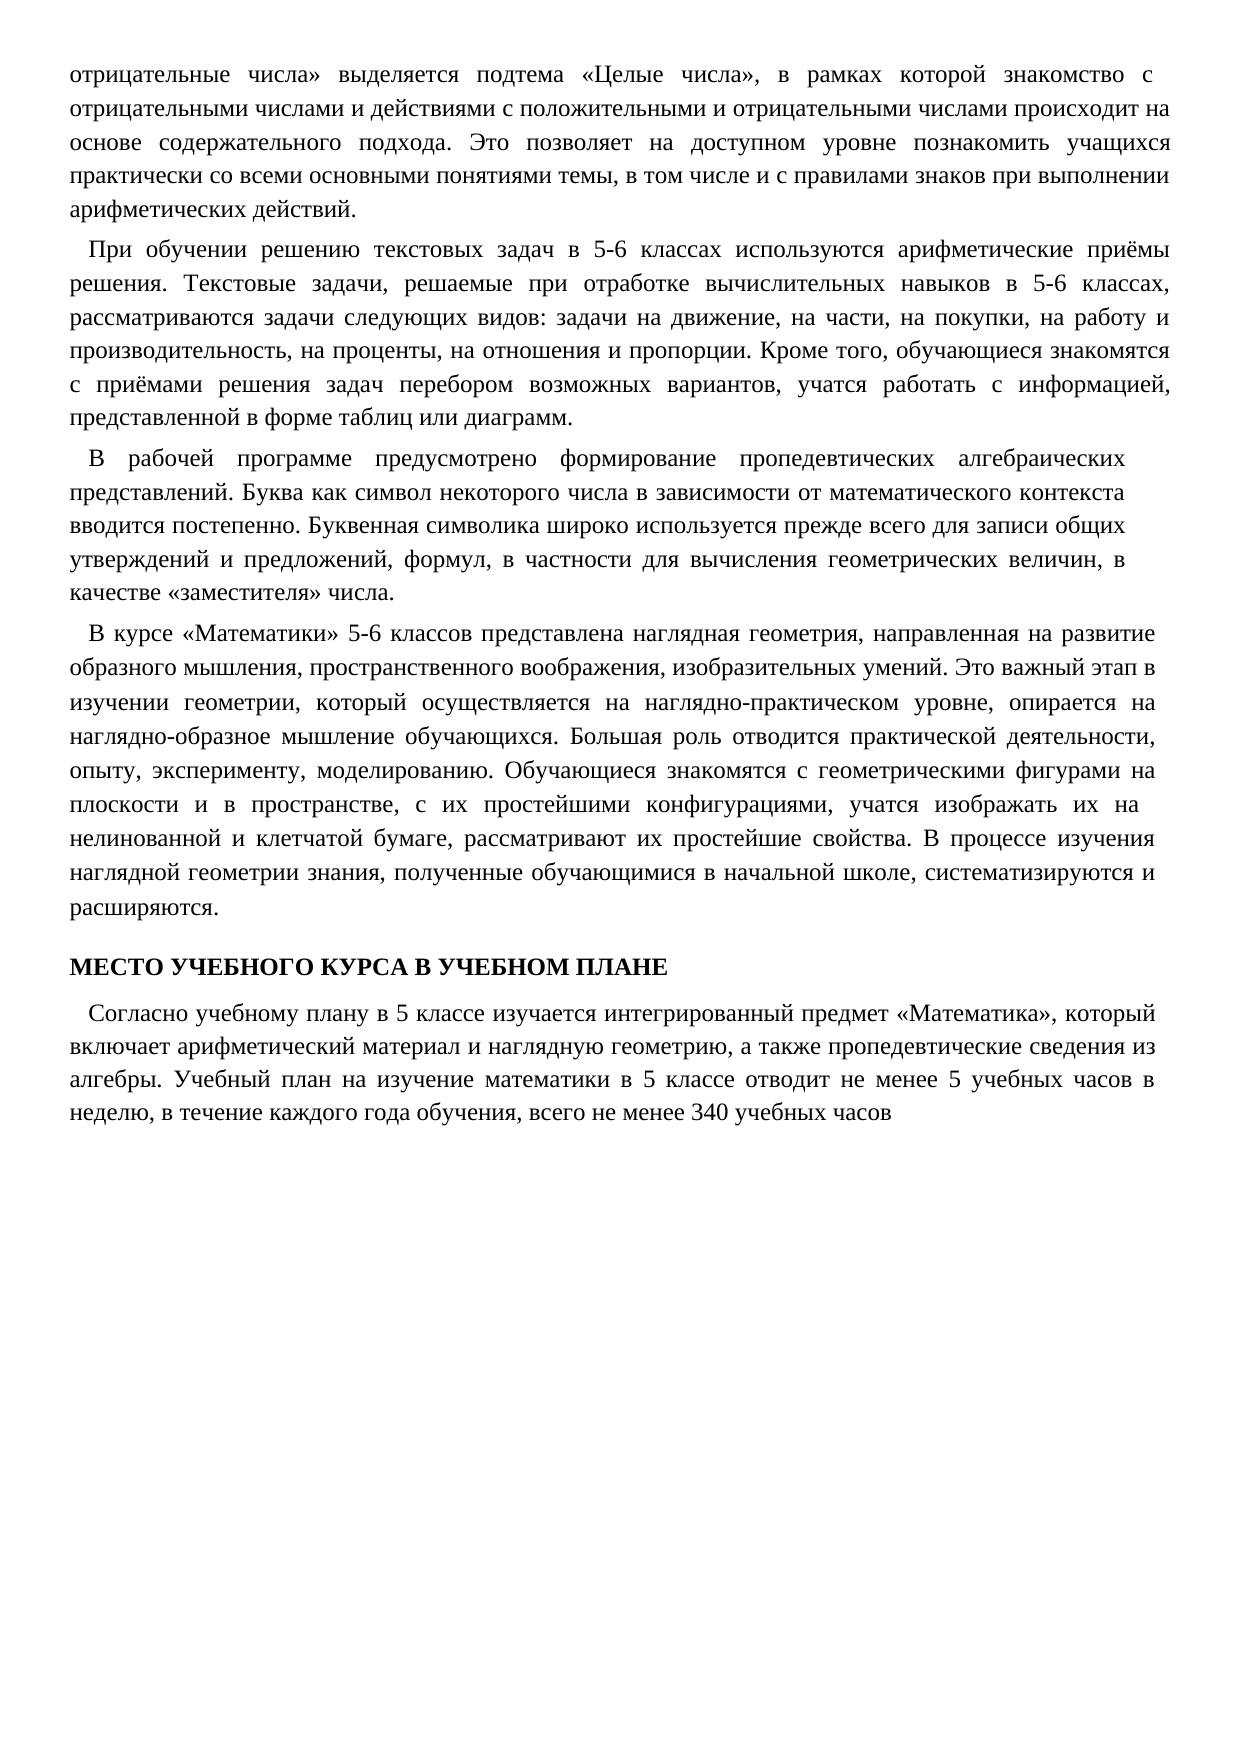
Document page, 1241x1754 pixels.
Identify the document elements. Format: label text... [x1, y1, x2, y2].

text В курсе «Математики» 5-6 классов представлена наглядная геометрия, направленная на развитие образного мышления, пространственного воображения, изобразительных умений. Это важный этап в изучении геометрии, который осуществляется на наглядно-практическом уровне, опирается на наглядно-образное мышление обучающихся. Большая роль отводится практической деятельности, опыту, эксперименту, моделированию. Обучающиеся знакомятся с геометрическими фигурами на плоскости и в пространстве, с их простейшими конфигурациями, учатся изображать их на нелинованной и клетчатой бумаге, рассматривают их простейшие свойства. В процессе изучения наглядной геометрии знания, полученные обучающимися в начальной школе, систематизируются и расширяются. [69, 618, 1156, 920]
text МЕСТО УЧЕБНОГО КУРСА В УЧЕБНОМ ПЛАНЕ [69, 953, 1171, 980]
text В рабочей программе предусмотрено формирование пропедевтических алгебраических представлений. Буква как символ некоторого числа в зависимости от математического контекста вводится постепенно. Буквенная символика широко используется прежде всего для записи общих утверждений и предложений, формул, в частности для вычисления геометрических величин, в качестве «заместителя» числа. [69, 443, 1126, 606]
text При обучении решению текстовых задач в 5-6 классах используются арифметические приёмы решения. Текстовые задачи, решаемые при отработке вычислительных навыков в 5-6 классах, рассматриваются задачи следующих видов: задачи на движение, на части, на покупки, на работу и производительность, на проценты, на отношения и пропорции. Кроме того, обучающиеся знакомятся с приёмами решения задач перебором возможных вариантов, учатся работать с информацией, представленной в форме таблиц или диаграмм. [69, 234, 1171, 431]
text Согласно учебному плану в 5 классе изучается интегрированный предмет «Математика», который включает арифметический материал и наглядную геометрию, а также пропедевтические сведения из алгебры. Учебный план на изучение математики в 5 классе отводит не менее 5 учебных часов в неделю, в течение каждого года обучения, всего не менее 340 учебных часов [69, 998, 1156, 1126]
text отрицательные числа» выделяется подтема «Целые числа», в рамках которой знакомство с отрицательными числами и действиями с положительными и отрицательными числами происходит на основе содержательного подхода. Это позволяет на доступном уровне познакомить учащихся практически со всеми основными понятиями темы, в том числе и с правилами знаков при выполнении арифметических действий. [69, 59, 1171, 222]
